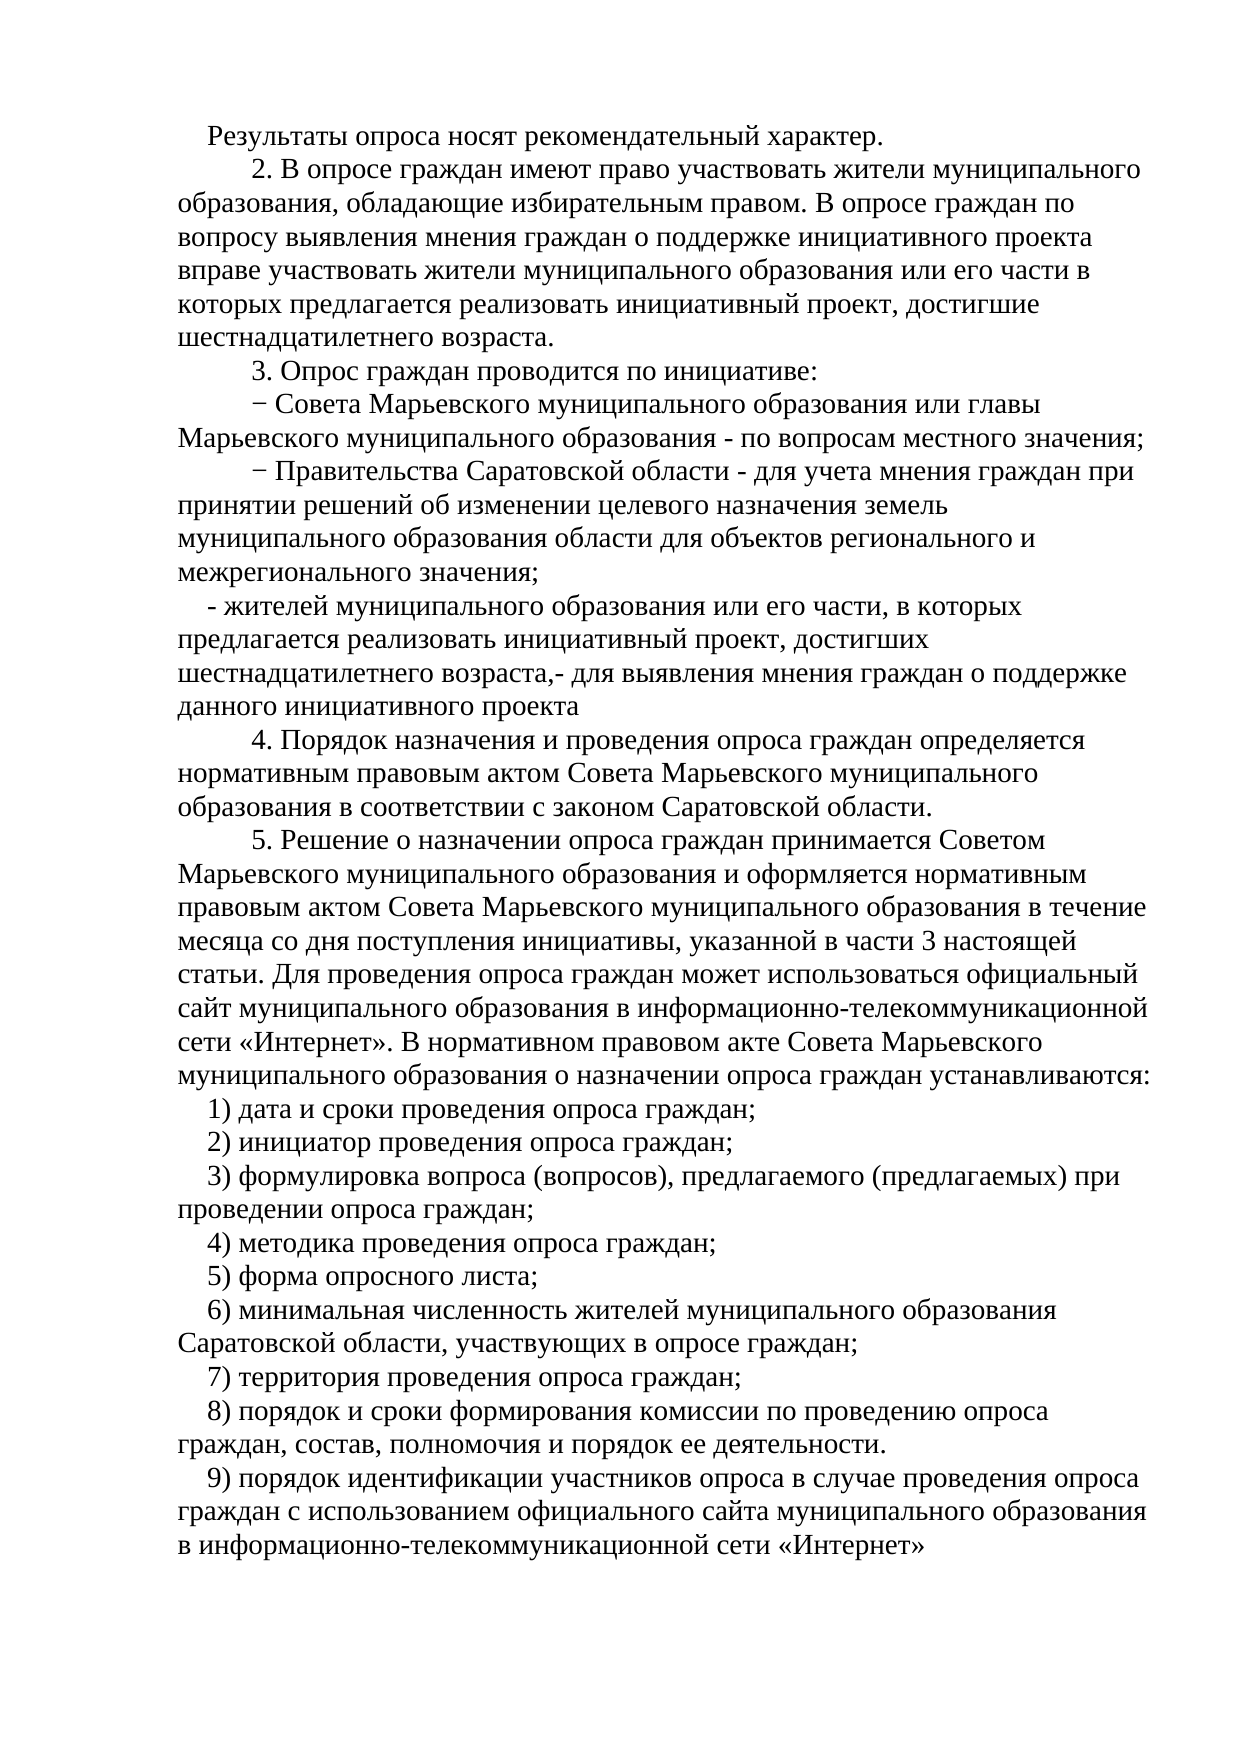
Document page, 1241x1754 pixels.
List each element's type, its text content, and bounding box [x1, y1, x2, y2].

text 4. Порядок назначения и проведения опроса граждан определяется нормативным правовым актом Совета Марьевского муниципального образования в соответствии с законом Саратовской области. [177, 722, 1152, 822]
text 3) формулировка вопроса (вопросов), предлагаемого (предлагаемых) при проведении опроса граждан; [177, 1158, 1152, 1225]
text Результаты опроса носят рекомендательный характер. [177, 118, 1152, 152]
text - жителей муниципального образования или его части, в которых предлагается реализовать инициативный проект, достигших шестнадцатилетнего возраста,- для выявления мнения граждан о поддержке данного инициативного проекта [177, 588, 1152, 722]
text − Правительства Саратовской области - для учета мнения граждан при принятии решений об изменении целевого назначения земель муниципального образования области для объектов регионального и межрегионального значения; [177, 453, 1152, 588]
text 2) инициатор проведения опроса граждан; [177, 1124, 1152, 1158]
text 1) дата и сроки проведения опроса граждан; [177, 1091, 1152, 1124]
text 5) форма опросного листа; [177, 1258, 1152, 1292]
text 5. Решение о назначении опроса граждан принимается Советом Марьевского муниципального образования и оформляется нормативным правовым актом Совета Марьевского муниципального образования в течение месяца со дня поступления инициативы, указанной в части 3 настоящей статьи. Для проведения опроса граждан может использоваться официальный сайт муниципального образования в информационно-телекоммуникационной сети «Интернет». В нормативном правовом акте Совета Марьевского муниципального образования о назначении опроса граждан устанавливаются: [177, 822, 1152, 1091]
text 6) минимальная численность жителей муниципального образования Саратовской области, участвующих в опросе граждан; [177, 1292, 1152, 1359]
text − Совета Марьевского муниципального образования или главы Марьевского муниципального образования - по вопросам местного значения; [177, 386, 1152, 453]
text 9) порядок идентификации участников опроса в случае проведения опроса граждан с использованием официального сайта муниципального образования в информационно-телекоммуникационной сети «Интернет» [177, 1460, 1152, 1560]
text 4) методика проведения опроса граждан; [177, 1225, 1152, 1258]
text 8) порядок и сроки формирования комиссии по проведению опроса граждан, состав, полномочия и порядок ее деятельности. [177, 1393, 1152, 1460]
text 2. В опросе граждан имеют право участвовать жители муниципального образования, обладающие избирательным правом. В опросе граждан по вопросу выявления мнения граждан о поддержке инициативного проекта вправе участвовать жители муниципального образования или его части в которых предлагается реализовать инициативный проект, достигшие шестнадцатилетнего возраста. [177, 152, 1152, 353]
text 7) территория проведения опроса граждан; [177, 1359, 1152, 1393]
text 3. Опрос граждан проводится по инициативе: [177, 353, 1152, 386]
